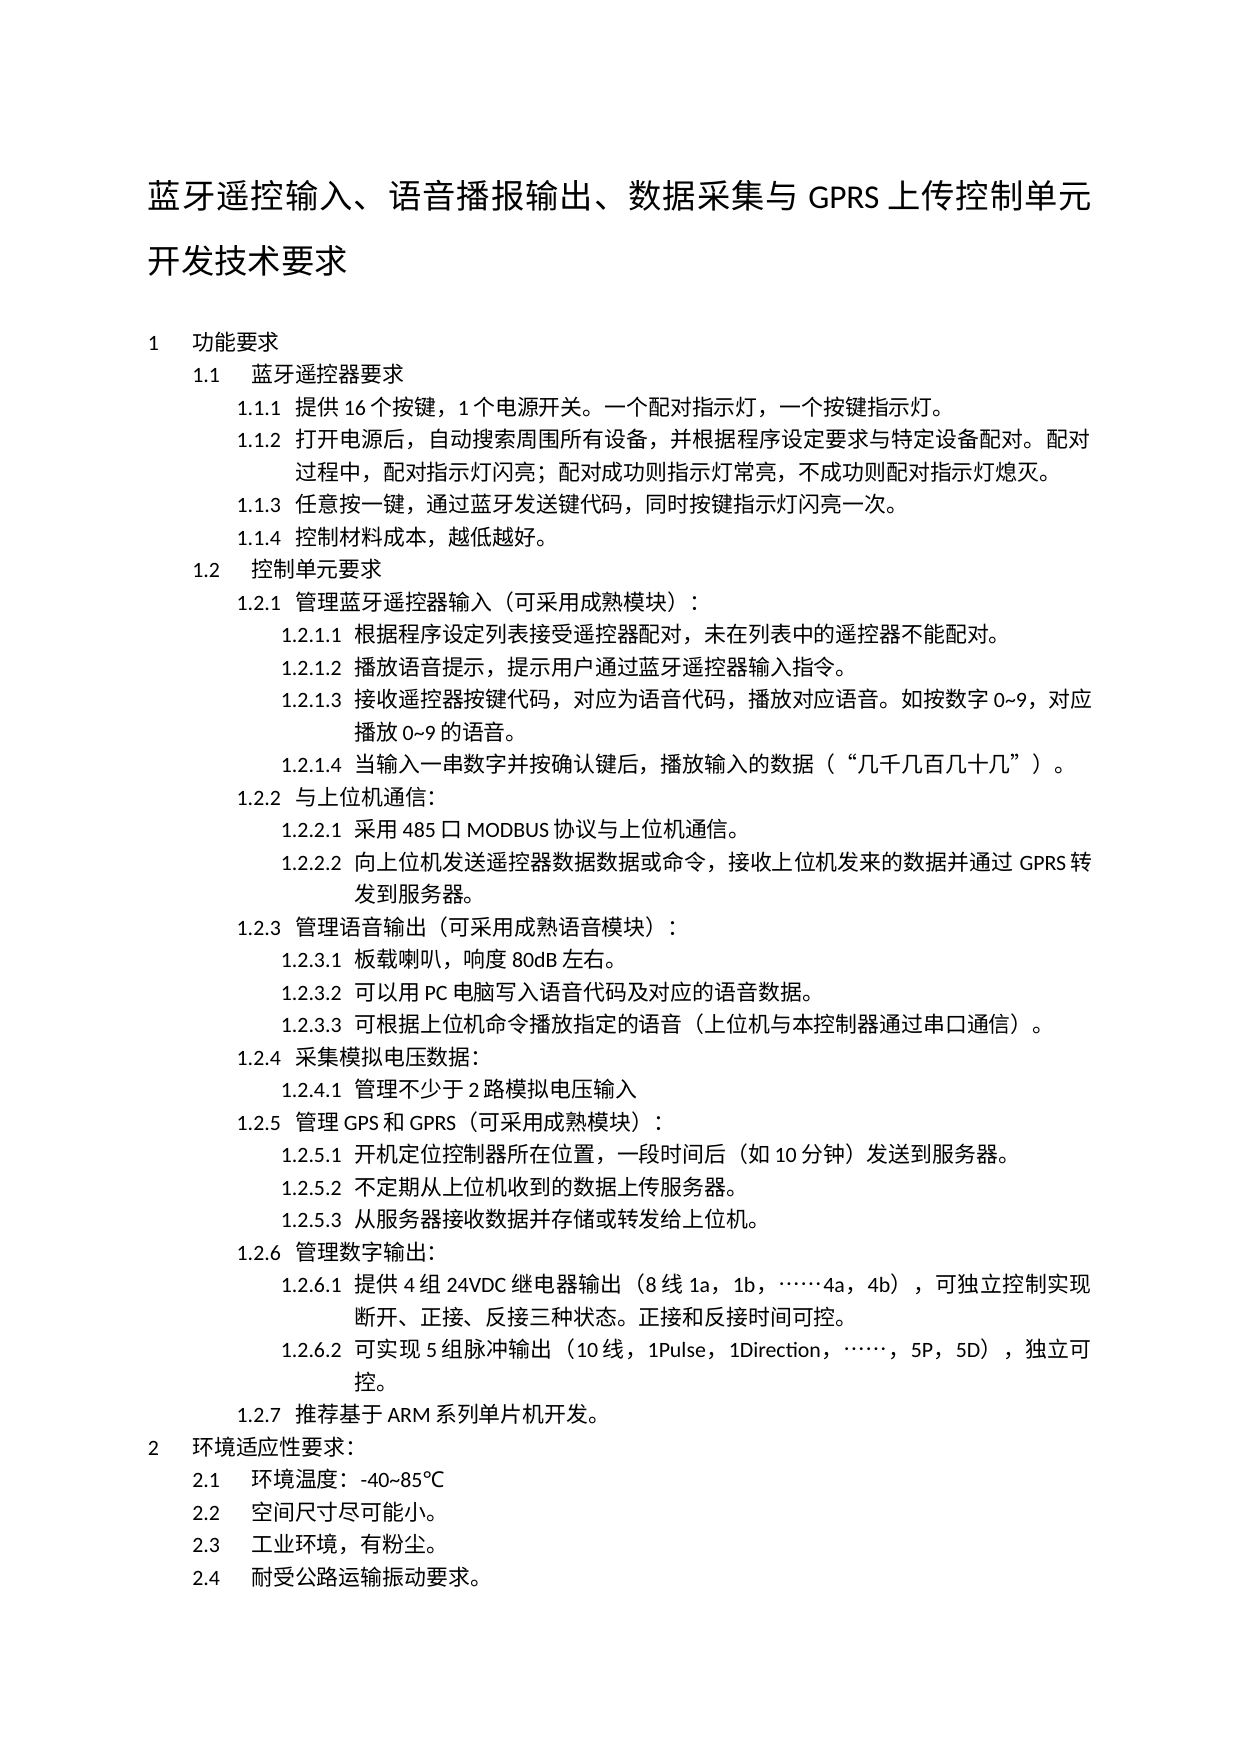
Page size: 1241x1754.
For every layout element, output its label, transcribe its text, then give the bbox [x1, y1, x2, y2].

list 功能要求 [148, 324, 1092, 357]
list 工业环境，有粉尘。 [192, 1527, 1092, 1559]
list 接收遥控器按键代码，对应为语音代码，播放对应语音。如按数字0~9，对应播放0~9的语音。 [281, 682, 1092, 747]
list 打开电源后，自动搜索周围所有设备，并根据程序设定要求与特定设备配对。配对过程中，配对指示灯闪亮；配对成功则指示灯常亮，不成功则配对指示灯熄灭。 [236, 422, 1092, 487]
list 可根据上位机命令播放指定的语音（上位机与本控制器通过串口通信）。 [281, 1007, 1092, 1039]
list 开机定位控制器所在位置，一段时间后（如10分钟）发送到服务器。 [281, 1137, 1092, 1169]
list 提供16个按键，1个电源开关。一个配对指示灯，一个按键指示灯。 [236, 389, 1092, 422]
list 可实现5组脉冲输出（10线，1Pulse，1Direction，……，5P，5D），独立可控。 [281, 1332, 1092, 1397]
list 管理数字输出： [236, 1234, 1092, 1267]
list 管理不少于2路模拟电压输入 [281, 1072, 1092, 1104]
list 根据程序设定列表接受遥控器配对，未在列表中的遥控器不能配对。 [281, 617, 1092, 649]
list 推荐基于ARM系列单片机开发。 [236, 1397, 1092, 1429]
list 控制单元要求 [192, 552, 1092, 584]
list 播放语音提示，提示用户通过蓝牙遥控器输入指令。 [281, 649, 1092, 682]
list 当输入一串数字并按确认键后，播放输入的数据（“几千几百几十几”）。 [281, 747, 1092, 779]
list 从服务器接收数据并存储或转发给上位机。 [281, 1202, 1092, 1234]
list 管理GPS和GPRS（可采用成熟模块）： [236, 1104, 1092, 1137]
list 可以用PC电脑写入语音代码及对应的语音数据。 [281, 974, 1092, 1007]
list 向上位机发送遥控器数据数据或命令，接收上位机发来的数据并通过GPRS转发到服务器。 [281, 844, 1092, 909]
list 环境温度：-40~85℃ [192, 1462, 1092, 1494]
list 耐受公路运输振动要求。 [192, 1559, 1092, 1592]
list 不定期从上位机收到的数据上传服务器。 [281, 1169, 1092, 1202]
list 采用485口MODBUS协议与上位机通信。 [281, 812, 1092, 844]
list 控制材料成本，越低越好。 [236, 519, 1092, 552]
list 任意按一键，通过蓝牙发送键代码，同时按键指示灯闪亮一次。 [236, 487, 1092, 519]
list 采集模拟电压数据： [236, 1039, 1092, 1072]
text 蓝牙遥控输入、语音播报输出、数据采集与GPRS上传控制单元开发技术要求 [148, 162, 1092, 292]
list 环境适应性要求： [148, 1429, 1092, 1462]
list 板载喇叭，响度80dB左右。 [281, 942, 1092, 974]
list 管理蓝牙遥控器输入（可采用成熟模块）： [236, 584, 1092, 617]
list 与上位机通信： [236, 779, 1092, 812]
list 管理语音输出（可采用成熟语音模块）： [236, 909, 1092, 942]
list 蓝牙遥控器要求 [192, 357, 1092, 389]
list 空间尺寸尽可能小。 [192, 1494, 1092, 1527]
list 提供4组24VDC继电器输出（8线1a，1b，……4a，4b），可独立控制实现断开、正接、反接三种状态。正接和反接时间可控。 [281, 1267, 1092, 1332]
